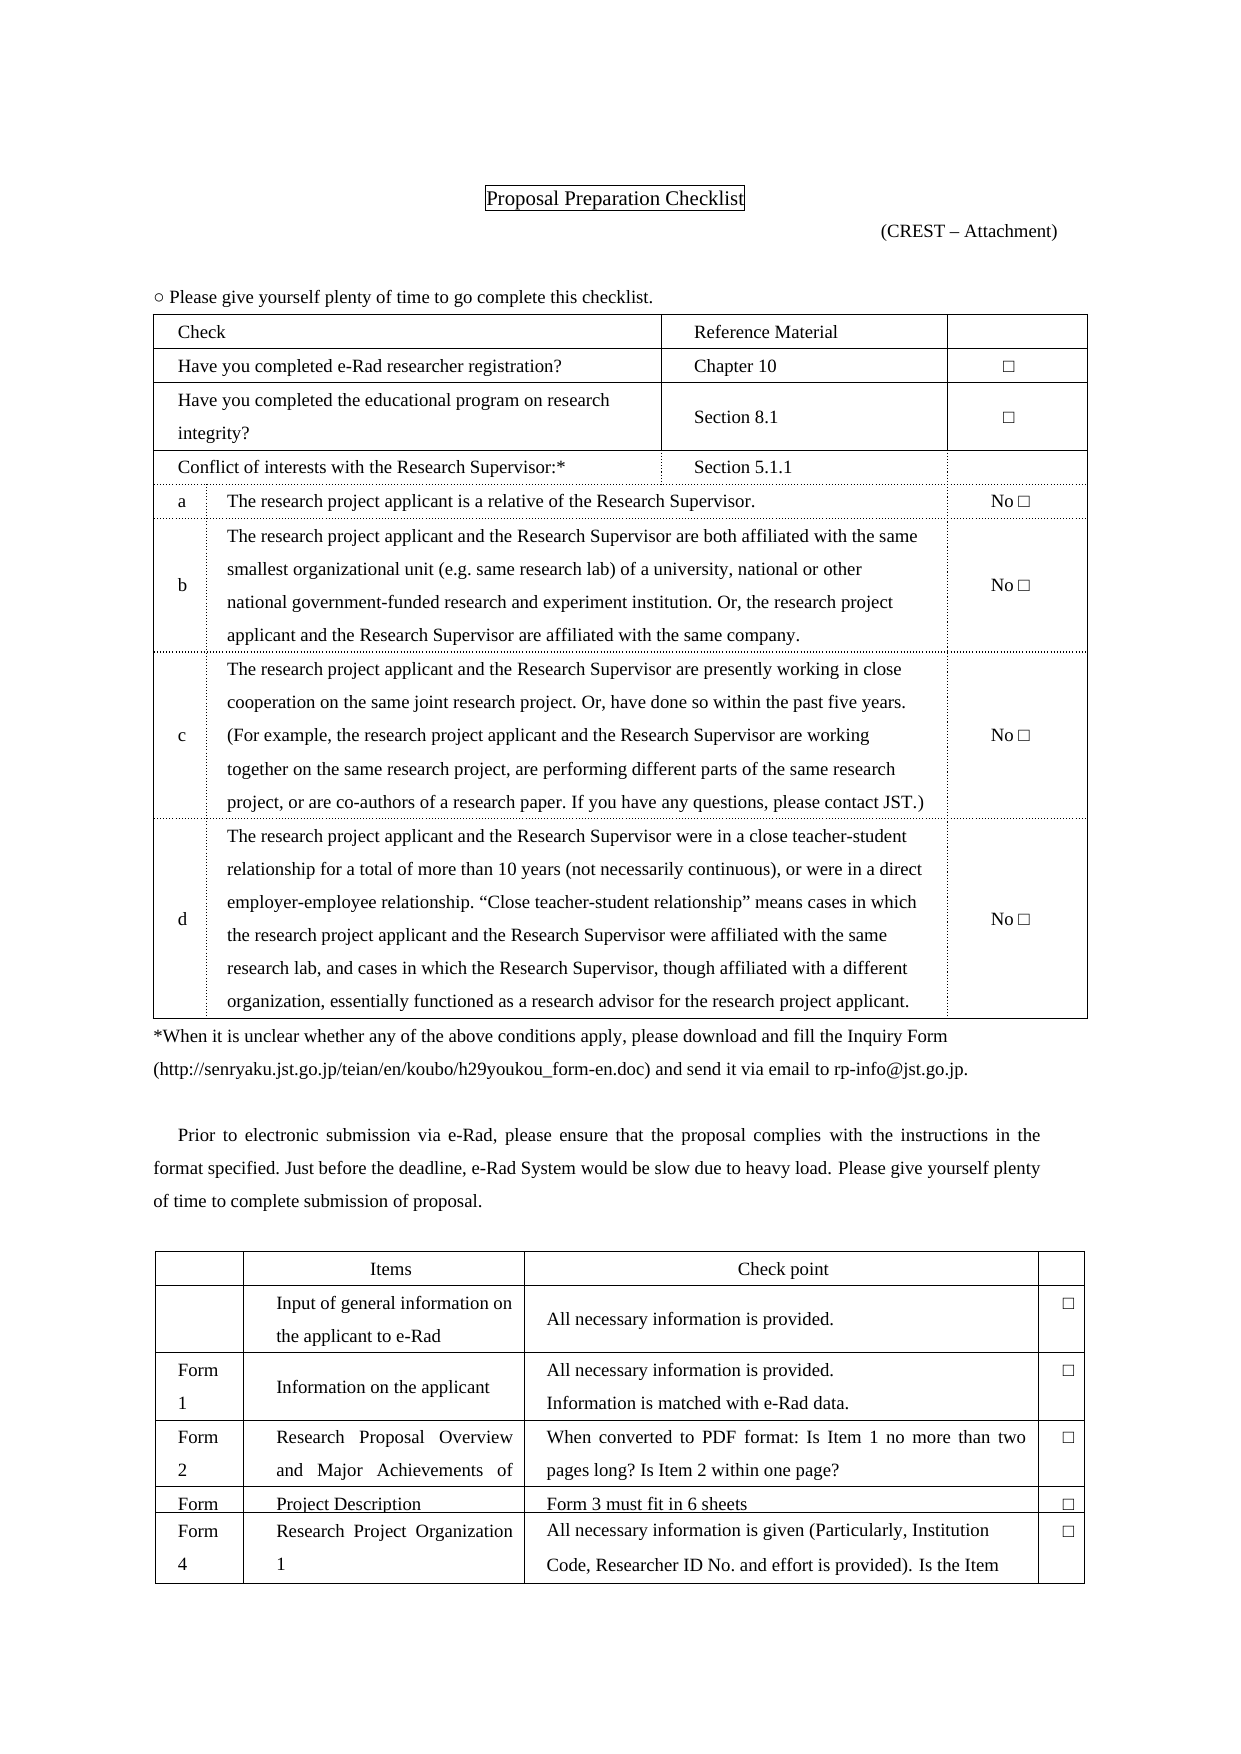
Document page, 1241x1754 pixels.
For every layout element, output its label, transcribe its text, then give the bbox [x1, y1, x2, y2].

table_header [156, 1252, 243, 1285]
table_cell □ [1039, 1487, 1084, 1512]
table_cell Form 3 [156, 1487, 243, 1512]
table_cell The research project applicant is a relative of the Research Supervisor. [207, 484, 947, 518]
table_cell b [154, 518, 207, 651]
table_cell The research project applicant and the Research Supervisor are both affiliated with the same smallest organizational unit (e.g. same research lab) of a university, national or other national government-funded research and experiment institution. Or, the research project applicant and the Research Supervisor are affiliated with the same company. [207, 518, 947, 651]
table_cell □ [948, 383, 1087, 449]
table_cell Information on the applicant [244, 1353, 524, 1419]
table_cell Research Project Organization 1 [244, 1513, 524, 1582]
table_cell The research project applicant and the Research Supervisor were in a close teacher-student relationship for a total of more than 10 years (not necessarily continuous), or were in a direct employer-employee relationship. “Close teacher-student relationship” means cases in which the research project applicant and the Research Supervisor were affiliated with the same research lab, and cases in which the Research Supervisor, though affiliated with a different organization, essentially functioned as a research advisor for the research project applicant. [207, 818, 947, 1018]
table_cell a [154, 484, 207, 518]
table_cell All necessary information is provided. [525, 1286, 1038, 1352]
table_header Items [244, 1252, 524, 1285]
table_cell □ [1039, 1513, 1084, 1582]
table_cell Have you completed e-Rad researcher registration? [154, 349, 661, 382]
table_cell When converted to PDF format: Is Item 1 no more than two pages long? Is Item 2 within one page? [525, 1421, 1038, 1486]
text ○ Please give yourself plenty of time to go complete this checklist. [153, 281, 1077, 314]
table_header Check point [525, 1252, 1038, 1285]
table_cell [156, 1286, 243, 1352]
table_cell No □ [947, 484, 1087, 518]
table_cell No □ [947, 818, 1087, 1018]
table_cell Section 5.1.1 [662, 451, 947, 484]
table_cell Form 2 [156, 1421, 243, 1486]
table_cell c [154, 651, 207, 818]
table_cell Form 1 [156, 1353, 243, 1419]
table_cell All necessary information is provided. Information is matched with e-Rad data. [525, 1353, 1038, 1419]
table_cell No □ [947, 518, 1087, 651]
text Prior to electronic submission via e-Rad, please ensure that the proposal complies with the instructions in the format specified. Just before the deadline, e-Rad System would be slow due to heavy load. Please give yourself plenty of time to complete submission of proposal. [153, 1118, 1040, 1218]
table_cell Form 4 [156, 1513, 243, 1582]
text *When it is unclear whether any of the above conditions apply, please download and fill the Inquiry Form (http://senryaku.jst.go.jp/teian/en/koubo/h29youkou_form-en.doc) and send it via email to rp-info@jst.go.jp. [153, 1019, 1077, 1085]
table_cell Research Proposal Overview and Major Achievements of the Research Director [244, 1421, 524, 1486]
table_cell □ [948, 349, 1087, 382]
table_cell All necessary information is given (Particularly, Institution Code, Researcher ID No. and effort is provided). Is the Item "Research subjects and overview" within two pages? [525, 1513, 1038, 1582]
table_cell □ [1039, 1286, 1084, 1352]
table_header Check [154, 315, 661, 348]
table_cell Chapter 10 [662, 349, 947, 382]
table_cell [947, 451, 1087, 484]
table_header [948, 315, 1087, 348]
table_cell Form 3 must fit in 6 sheets [525, 1487, 1038, 1512]
table_cell Have you completed the educational program on research integrity? [154, 383, 661, 449]
table_cell Project Description [244, 1487, 524, 1512]
table_cell □ [1039, 1353, 1084, 1419]
table_cell Conflict of interests with the Research Supervisor:* [154, 451, 662, 484]
table_cell No □ [947, 651, 1087, 818]
table_cell d [154, 818, 207, 1018]
text (CREST – Attachment) [153, 214, 1077, 248]
table_cell Input of general information on the applicant to e-Rad [244, 1286, 524, 1352]
table_cell □ [1039, 1421, 1084, 1486]
table_header Reference Material [662, 315, 947, 348]
table_cell Section 8.1 [662, 383, 947, 449]
table_cell The research project applicant and the Research Supervisor are presently working in close cooperation on the same joint research project. Or, have done so within the past five years. (For example, the research project applicant and the Research Supervisor are working together on the same research project, are performing different parts of the same research project, or are co-authors of a research paper. If you have any questions, please contact JST.) [207, 651, 947, 818]
text Proposal Preparation Checklist [153, 181, 1087, 214]
table_header [1039, 1252, 1084, 1285]
